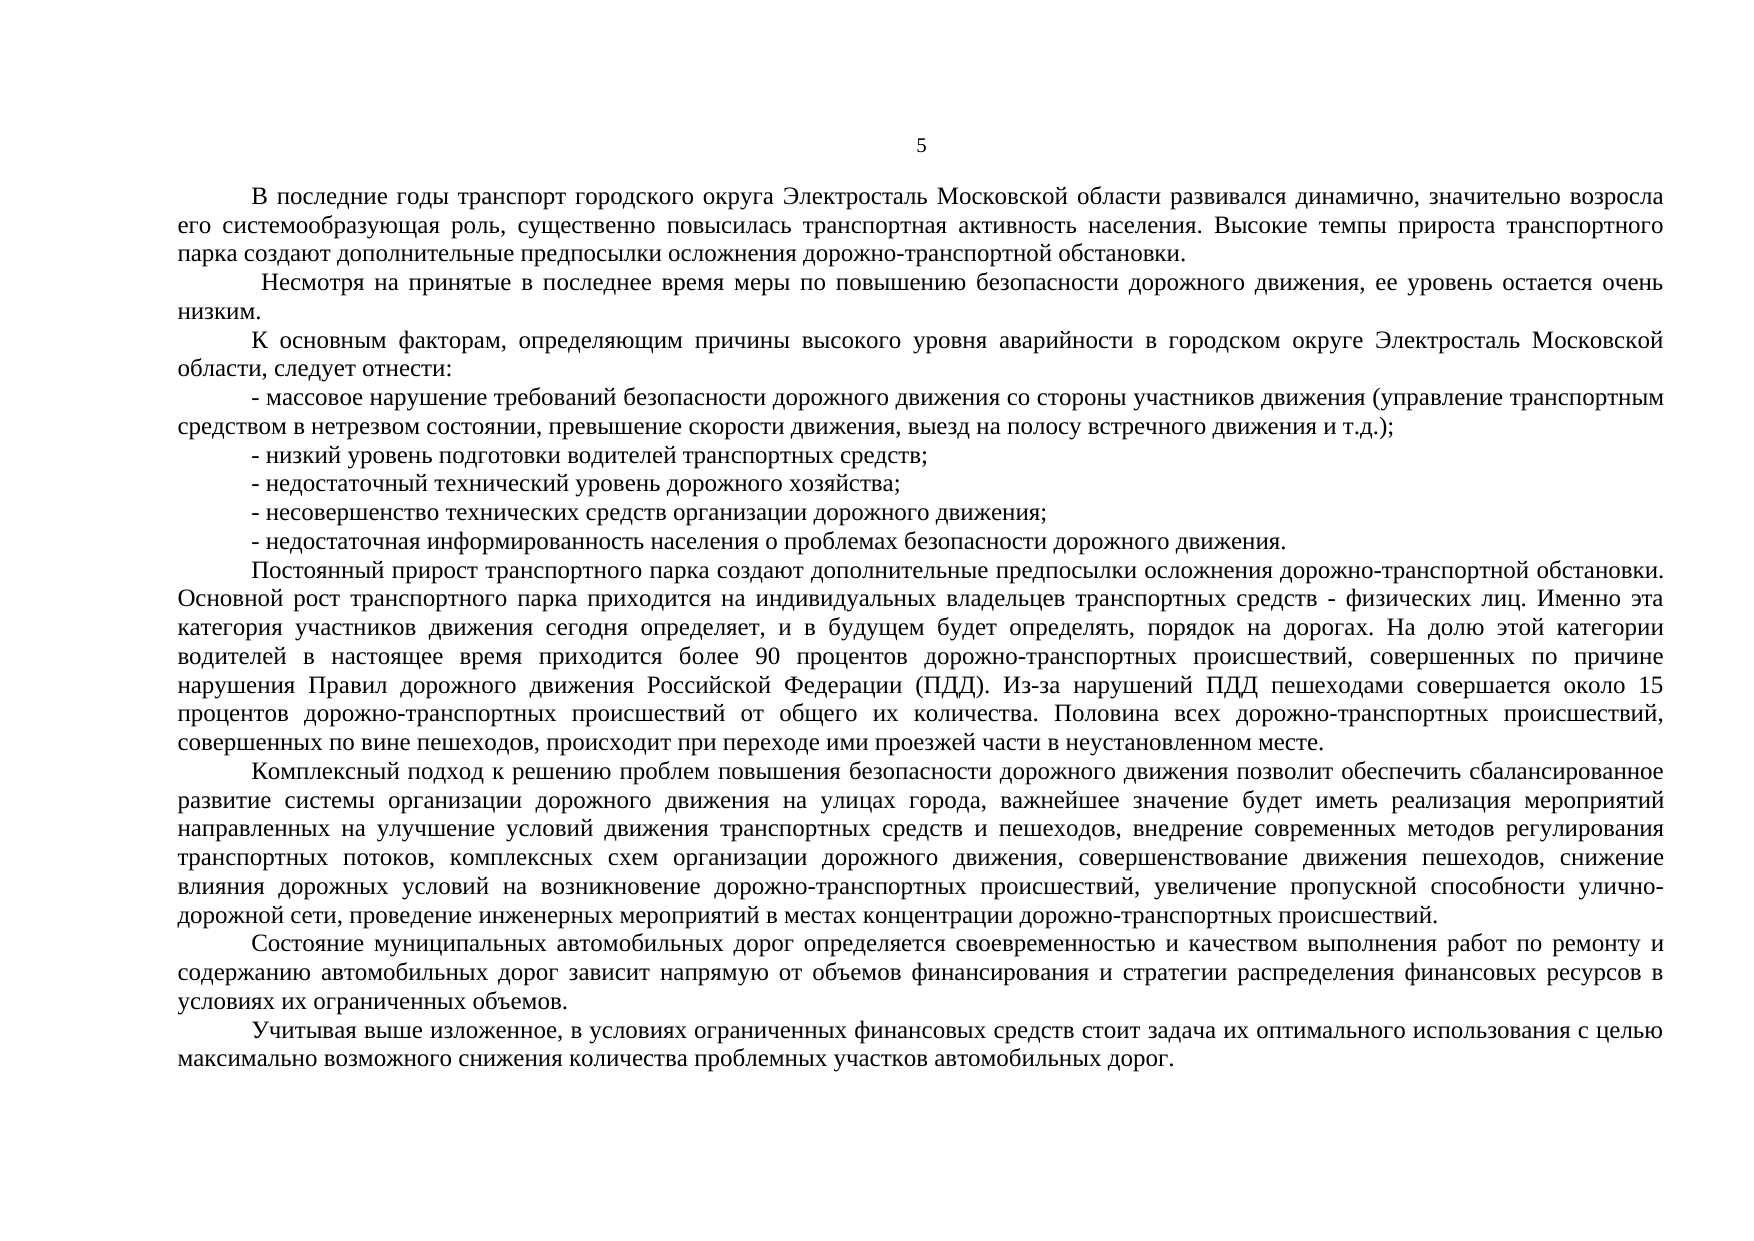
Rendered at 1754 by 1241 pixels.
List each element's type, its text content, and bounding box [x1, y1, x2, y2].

text В последние годы транспорт городского округа Электросталь Московской области развивался динамично, значительно возросла его системообразующая роль, существенно повысилась транспортная активность населения. Высокие темпы прироста транспортного парка создают дополнительные предпосылки осложнения дорожно-транспортной обстановки. [177, 181, 1665, 267]
text Комплексный подход к решению проблем повышения безопасности дорожного движения позволит обеспечить сбалансированное развитие системы организации дорожного движения на улицах города, важнейшее значение будет иметь реализация мероприятий направленных на улучшение условий движения транспортных средств и пешеходов, внедрение современных методов регулирования транспортных потоков, комплексных схем организации дорожного движения, совершенствование движения пешеходов, снижение влияния дорожных условий на возникновение дорожно-транспортных происшествий, увеличение пропускной способности улично-дорожной сети, проведение инженерных мероприятий в местах концентрации дорожно-транспортных происшествий. [177, 756, 1665, 928]
text - массовое нарушение требований безопасности дорожного движения со стороны участников движения (управление транспортным средством в нетрезвом состоянии, превышение скорости движения, выезд на полосу встречного движения и т.д.); [177, 382, 1665, 440]
text Учитывая выше изложенное, в условиях ограниченных финансовых средств стоит задача их оптимального использования с целью максимально возможного снижения количества проблемных участков автомобильных дорог. [177, 1015, 1665, 1072]
text К основным факторам, определяющим причины высокого уровня аварийности в городском округе Электросталь Московской области, следует отнести: [177, 325, 1665, 382]
text - недостаточный технический уровень дорожного хозяйства; [177, 468, 1665, 497]
text - низкий уровень подготовки водителей транспортных средств; [177, 440, 1665, 468]
text Несмотря на принятые в последнее время меры по повышению безопасности дорожного движения, ее уровень остается очень низким. [177, 267, 1665, 325]
text Состояние муниципальных автомобильных дорог определяется своевременностью и качеством выполнения работ по ремонту и содержанию автомобильных дорог зависит напрямую от объемов финансирования и стратегии распределения финансовых ресурсов в условиях их ограниченных объемов. [177, 928, 1665, 1015]
text Постоянный прирост транспортного парка создают дополнительные предпосылки осложнения дорожно-транспортной обстановки. Основной рост транспортного парка приходится на индивидуальных владельцев транспортных средств - физических лиц. Именно эта категория участников движения сегодня определяет, и в будущем будет определять, порядок на дорогах. На долю этой категории водителей в настоящее время приходится более 90 процентов дорожно-транспортных происшествий, совершенных по причине нарушения Правил дорожного движения Российской Федерации (ПДД). Из-за нарушений ПДД пешеходами совершается около 15 процентов дорожно-транспортных происшествий от общего их количества. Половина всех дорожно-транспортных происшествий, совершенных по вине пешеходов, происходит при переходе ими проезжей части в неустановленном месте. [177, 555, 1665, 756]
text - недостаточная информированность населения о проблемах безопасности дорожного движения. [177, 526, 1665, 555]
text - несовершенство технических средств организации дорожного движения; [177, 497, 1665, 526]
